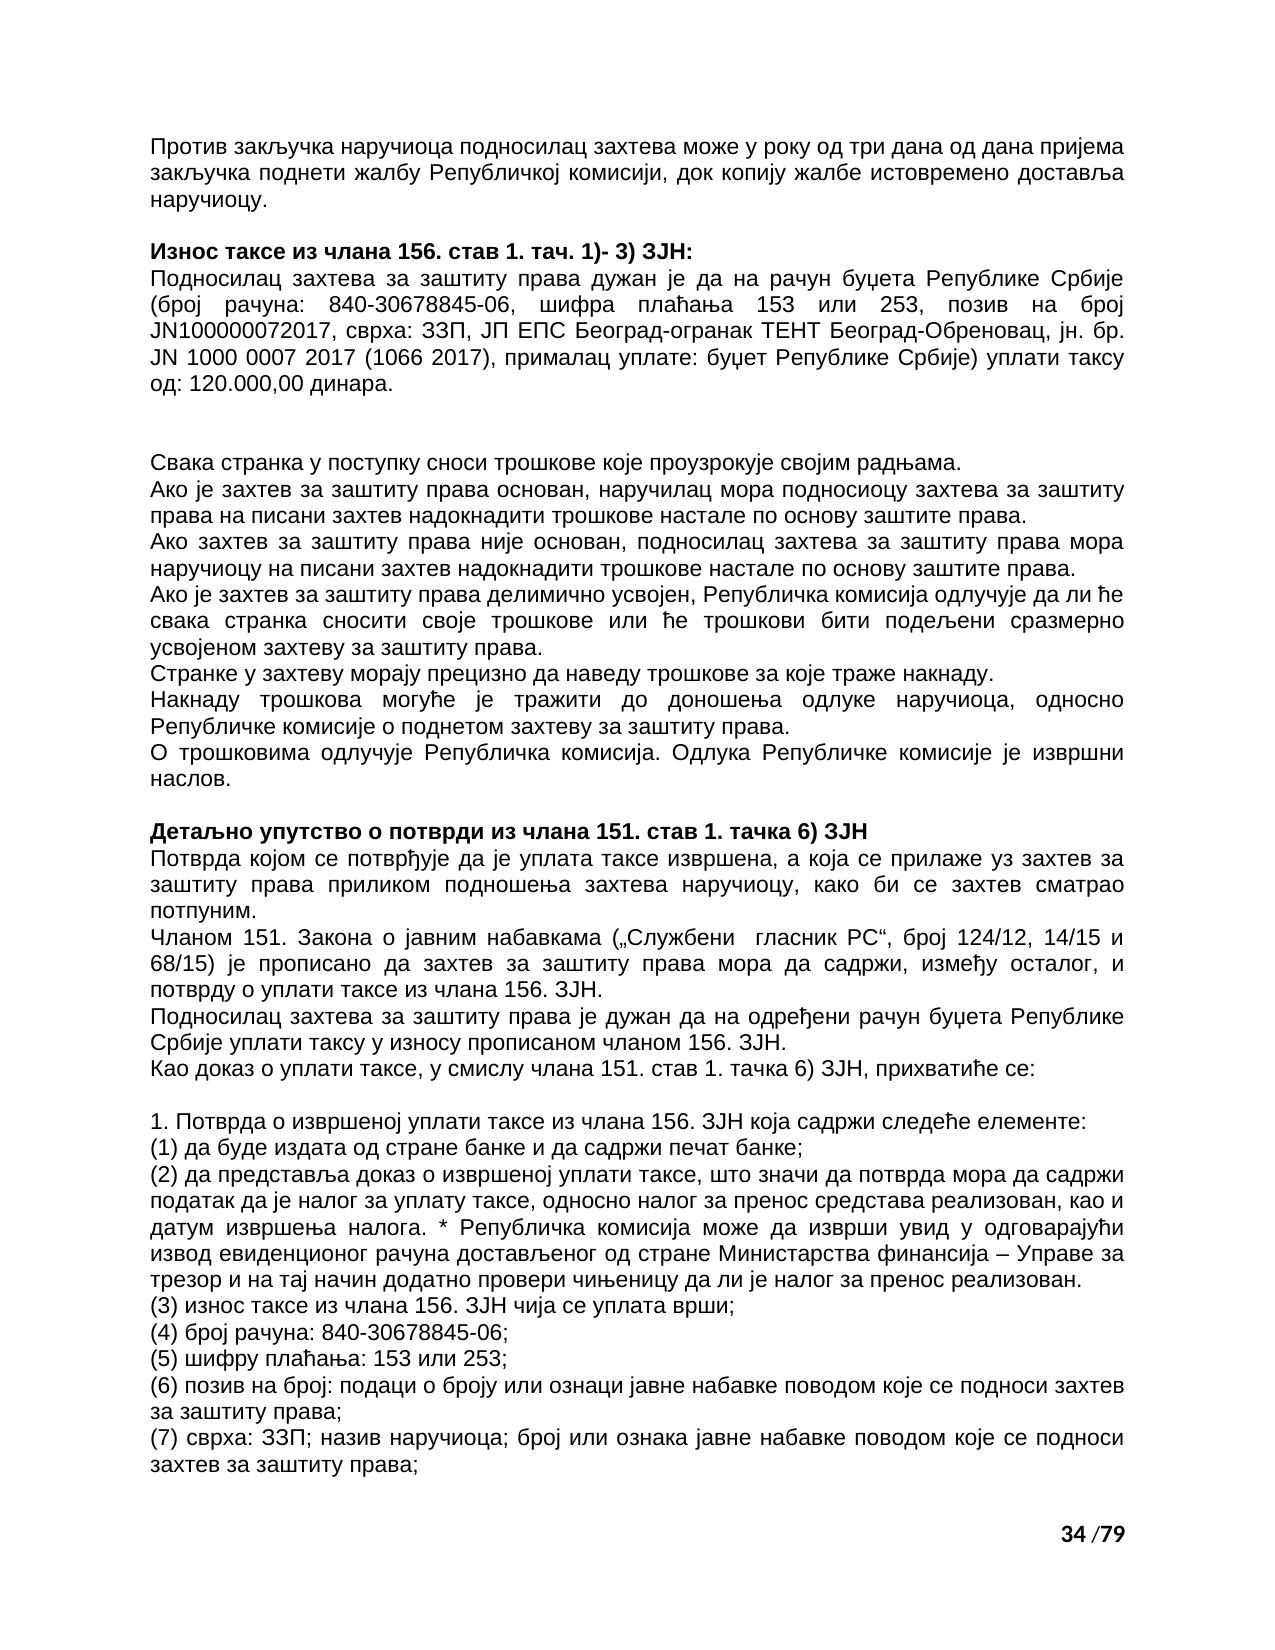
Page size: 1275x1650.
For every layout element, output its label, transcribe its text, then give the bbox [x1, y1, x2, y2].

text Потврда којом се потврђује да је уплата таксе извршена, а која се прилаже уз захтев за заштиту права приликом подношења захтева наручиоцу, како би се захтев сматрао потпуним. [150, 844, 1125, 923]
text Чланом 151. Закона о јавним набавкама („Службени гласник РС“, број 124/12, 14/15 и 68/15) је прописано да захтев за заштиту права мора да садржи, између осталог, и потврду о уплати таксе из члана 156. ЗЈН. [150, 923, 1125, 1003]
text 1. Потврда о извршеној уплати таксе из члана 156. ЗЈН која садржи следеће елементе: [150, 1108, 1125, 1134]
text Подносилац захтева за заштиту права је дужан да на одређени рачун буџета Републике Србије уплати таксу у износу прописаном чланом 156. ЗЈН. [150, 1003, 1125, 1055]
text Ако је захтев за заштиту права основан, наручилац мора подносиоцу захтева за заштиту права на писани захтев надокнадити трошкове настале по основу заштите права. [150, 476, 1125, 528]
text Странке у захтеву морају прецизно да наведу трошкове за које траже накнаду. [150, 660, 1125, 686]
text (6) позив на број: подаци о броју или ознаци јавне набавке поводом које се подноси захтев за заштиту права; [150, 1372, 1125, 1424]
text (2) да представља доказ о извршеној уплати таксе, што значи да потврда мора да садржи податак да је налог за уплату таксе, односно налог за пренос средстава реализован, као и датум извршења налога. * Републичка комисија може да изврши увид у одговарајући извод евиденционог рачуна достављеног од стране Министарства финансија – Управе за трезор и на тај начин додатно провери чињеницу да ли је налог за пренос реализован. [150, 1161, 1125, 1292]
text Подносилац захтева за заштиту права дужан је да на рачун буџета Републике Србије (број рачуна: 840-30678845-06, шифра плаћања 153 или 253, позив на број JN100000072017, сврха: ЗЗП, ЈП ЕПС Београд-огранак ТЕНТ Београд-Обреновац, јн. бр. JN 1000 0007 2017 (1066 2017), прималац уплате: буџет Републике Србије) уплати таксу од: 120.000,00 динара. [150, 265, 1125, 396]
text Ако захтев за заштиту права није основан, подносилац захтева за заштиту права мора наручиоцу на писани захтев надокнадити трошкове настале по основу заштите права. [150, 528, 1125, 581]
text (1) да буде издата од стране банке и да садржи печат банке; [150, 1134, 1125, 1161]
text (5) шифру плаћања: 153 или 253; [150, 1345, 1125, 1372]
text (4) број рачуна: 840-30678845-06; [150, 1319, 1125, 1345]
text О трошковима одлучује Републичка комисија. Одлука Републичке комисије је извршни наслов. [150, 739, 1125, 792]
text Износ таксе из члана 156. став 1. тач. 1)- 3) ЗЈН: [150, 238, 1125, 265]
text (3) износ таксе из члана 156. ЗЈН чија се уплата врши; [150, 1292, 1125, 1319]
text Као доказ о уплати таксе, у смислу члана 151. став 1. тачка 6) ЗЈН, прихватиће се: [150, 1055, 1125, 1082]
text Свака странка у поступку сноси трошкове које проузрокује својим радњама. [150, 449, 1125, 476]
text Против закључка наручиоца подносилац захтева може у року од три дана од дана пријема закључка поднети жалбу Републичкој комисији, док копију жалбе истовремено доставља наручиоцу. [150, 133, 1125, 212]
text Детаљно упутство о потврди из члана 151. став 1. тачка 6) ЗЈН [150, 818, 1125, 844]
text Накнаду трошкова могуће је тражити до доношења одлуке наручиоца, односно Републичке комисије о поднетом захтеву за заштиту права. [150, 686, 1125, 739]
text Ако је захтев за заштиту права делимично усвојен, Републичка комисија одлучује да ли ће свака странка сносити своје трошкове или ће трошкови бити подељени сразмерно усвојеном захтеву за заштиту права. [150, 581, 1125, 660]
text (7) сврха: ЗЗП; назив наручиоца; број или ознака јавне набавке поводом које се подноси захтев за заштиту права; [150, 1424, 1125, 1477]
